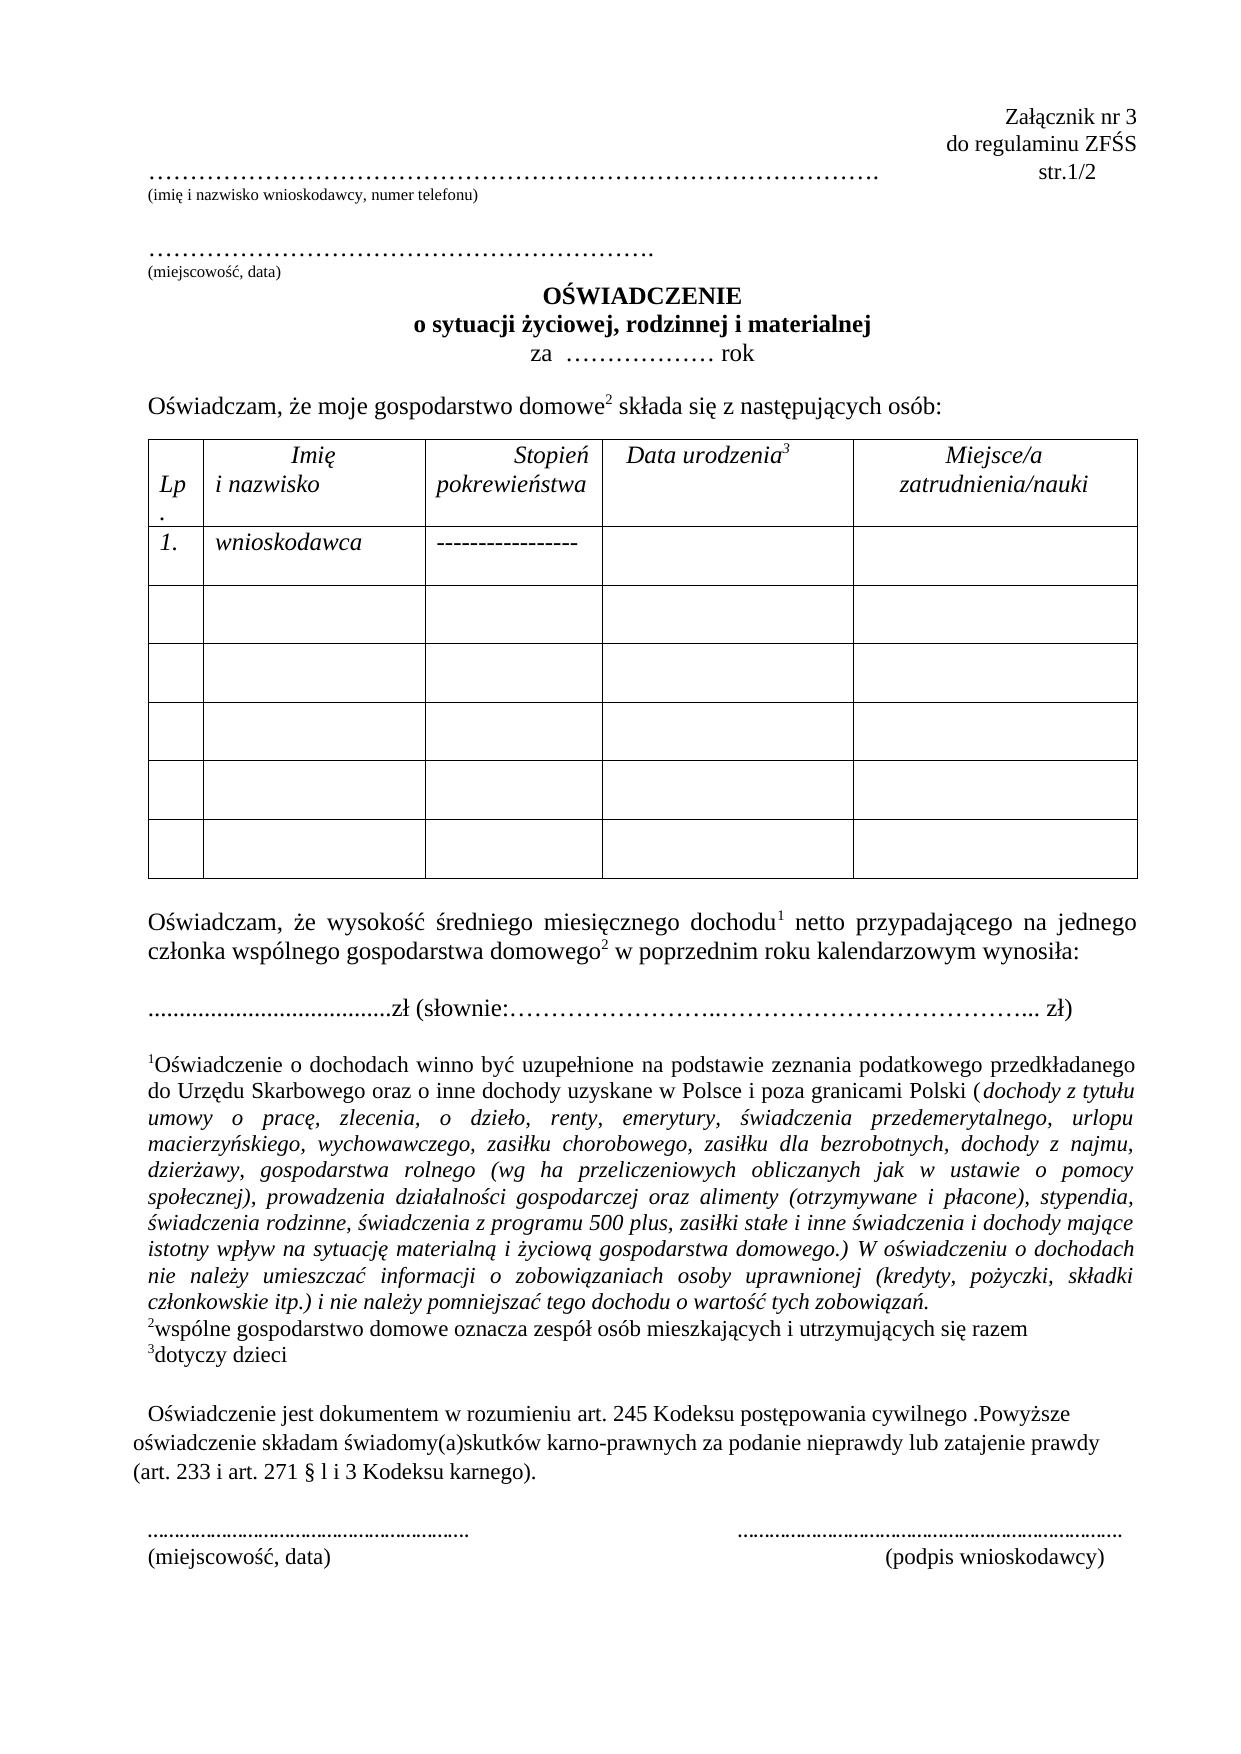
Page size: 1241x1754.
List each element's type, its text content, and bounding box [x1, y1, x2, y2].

table_cell [603, 703, 853, 760]
table_cell [204, 820, 425, 877]
table_header Lp. [149, 440, 203, 526]
table_cell [603, 586, 853, 643]
table_header Imię i nazwisko [204, 440, 425, 526]
table_cell [854, 586, 1137, 643]
list 2wspólne gospodarstwo domowe oznacza zespół osób mieszkających i utrzymujących się razem [148, 1314, 1137, 1341]
table_cell [426, 586, 602, 643]
table_cell [204, 703, 425, 760]
table_cell [854, 644, 1137, 702]
text o sytuacji życiowej, rodzinnej i materialnej [148, 309, 1137, 338]
list 1Oświadczenie o dochodach winno być uzupełnione na podstawie zeznania podatkowego przedkładanego do Urzędu Skarbowego oraz o inne dochody uzyskane w Polsce i poza granicami Polski (dochody z tytułu umowy o pracę, zlecenia, o dzieło, renty, emerytury, świadczenia przedemerytalnego, urlopu macierzyńskiego, wychowawczego, zasiłku chorobowego, zasiłku dla bezrobotnych, dochody z najmu, dzierżawy, gospodarstwa rolnego (wg ha przeliczeniowych obliczanych jak w ustawie o pomocy społecznej), prowadzenia działalności gospodarczej oraz alimenty (otrzymywane i płacone), stypendia, świadczenia rodzinne, świadczenia z programu 500 plus, zasiłki stałe i inne świadczenia i dochody mające istotny wpływ na sytuację materialną i życiową gospodarstwa domowego.) W oświadczeniu o dochodach nie należy umieszczać informacji o zobowiązaniach osoby uprawnionej (kredyty, pożyczki, składki członkowskie itp.) i nie należy pomniejszać tego dochodu o wartość tych zobowiązań. [148, 1051, 1137, 1314]
text ……………………………………………………. [148, 233, 1137, 262]
text OŚWIADCZENIE [148, 281, 1137, 309]
table_cell [603, 644, 853, 702]
table_cell [204, 761, 425, 819]
text Oświadczam, że moje gospodarstwo domowe2 składa się z następujących osób: [148, 391, 1137, 420]
table_cell [426, 761, 602, 819]
text (imię i nazwisko wnioskodawcy, numer telefonu) [148, 185, 1137, 204]
table_cell ----------------- [426, 527, 602, 585]
table_cell [426, 644, 602, 702]
text ……………………………………………………. ………………………………………………………………. [148, 1515, 1137, 1543]
table_cell [854, 761, 1137, 819]
table_header Data urodzenia3 [603, 440, 853, 526]
table_cell [149, 586, 203, 643]
text do regulaminu ZFŚS [148, 130, 1137, 156]
text Oświadczam, że wysokość średniego miesięcznego dochodu1 netto przypadającego na jednego członka wspólnego gospodarstwa domowego2 w poprzednim roku kalendarzowym wynosiła: [148, 907, 1137, 965]
table_cell [426, 703, 602, 760]
table_cell [854, 820, 1137, 877]
table_cell [854, 527, 1137, 585]
text .......................................zł (słownie:……………………..………………………………... zł) [148, 993, 1137, 1051]
text (miejscowość, data) [148, 262, 1137, 281]
table_cell [603, 820, 853, 877]
text ……………………………………………………………………………. str.1/2 [148, 156, 1137, 185]
text Załącznik nr 3 [148, 103, 1137, 130]
list 3dotyczy dzieci [148, 1341, 1137, 1367]
table_cell [204, 644, 425, 702]
table_cell [149, 761, 203, 819]
text (miejscowość, data) (podpis wnioskodawcy) [148, 1543, 1137, 1569]
text Oświadczenie jest dokumentem w rozumieniu art. 245 Kodeksu postępowania cywilnego .Powyższe oświadczenie składam świadomy(a)skutków karno-prawnych za podanie nieprawdy lub zatajenie prawdy (art. 233 i art. 271 § l i 3 Kodeksu karnego). [133, 1398, 1137, 1485]
text za ……………… rok [148, 338, 1137, 367]
table_cell [603, 761, 853, 819]
table_header Miejsce/a zatrudnienia/nauki [854, 440, 1137, 526]
table_cell [149, 703, 203, 760]
table_cell [603, 527, 853, 585]
table_cell [854, 703, 1137, 760]
table_cell [149, 820, 203, 877]
table_cell [426, 820, 602, 877]
table_header Stopień pokrewieństwa [426, 440, 602, 526]
table_cell 1. [149, 527, 203, 585]
table_cell [149, 644, 203, 702]
table_cell [204, 586, 425, 643]
table_cell wnioskodawca [204, 527, 425, 585]
